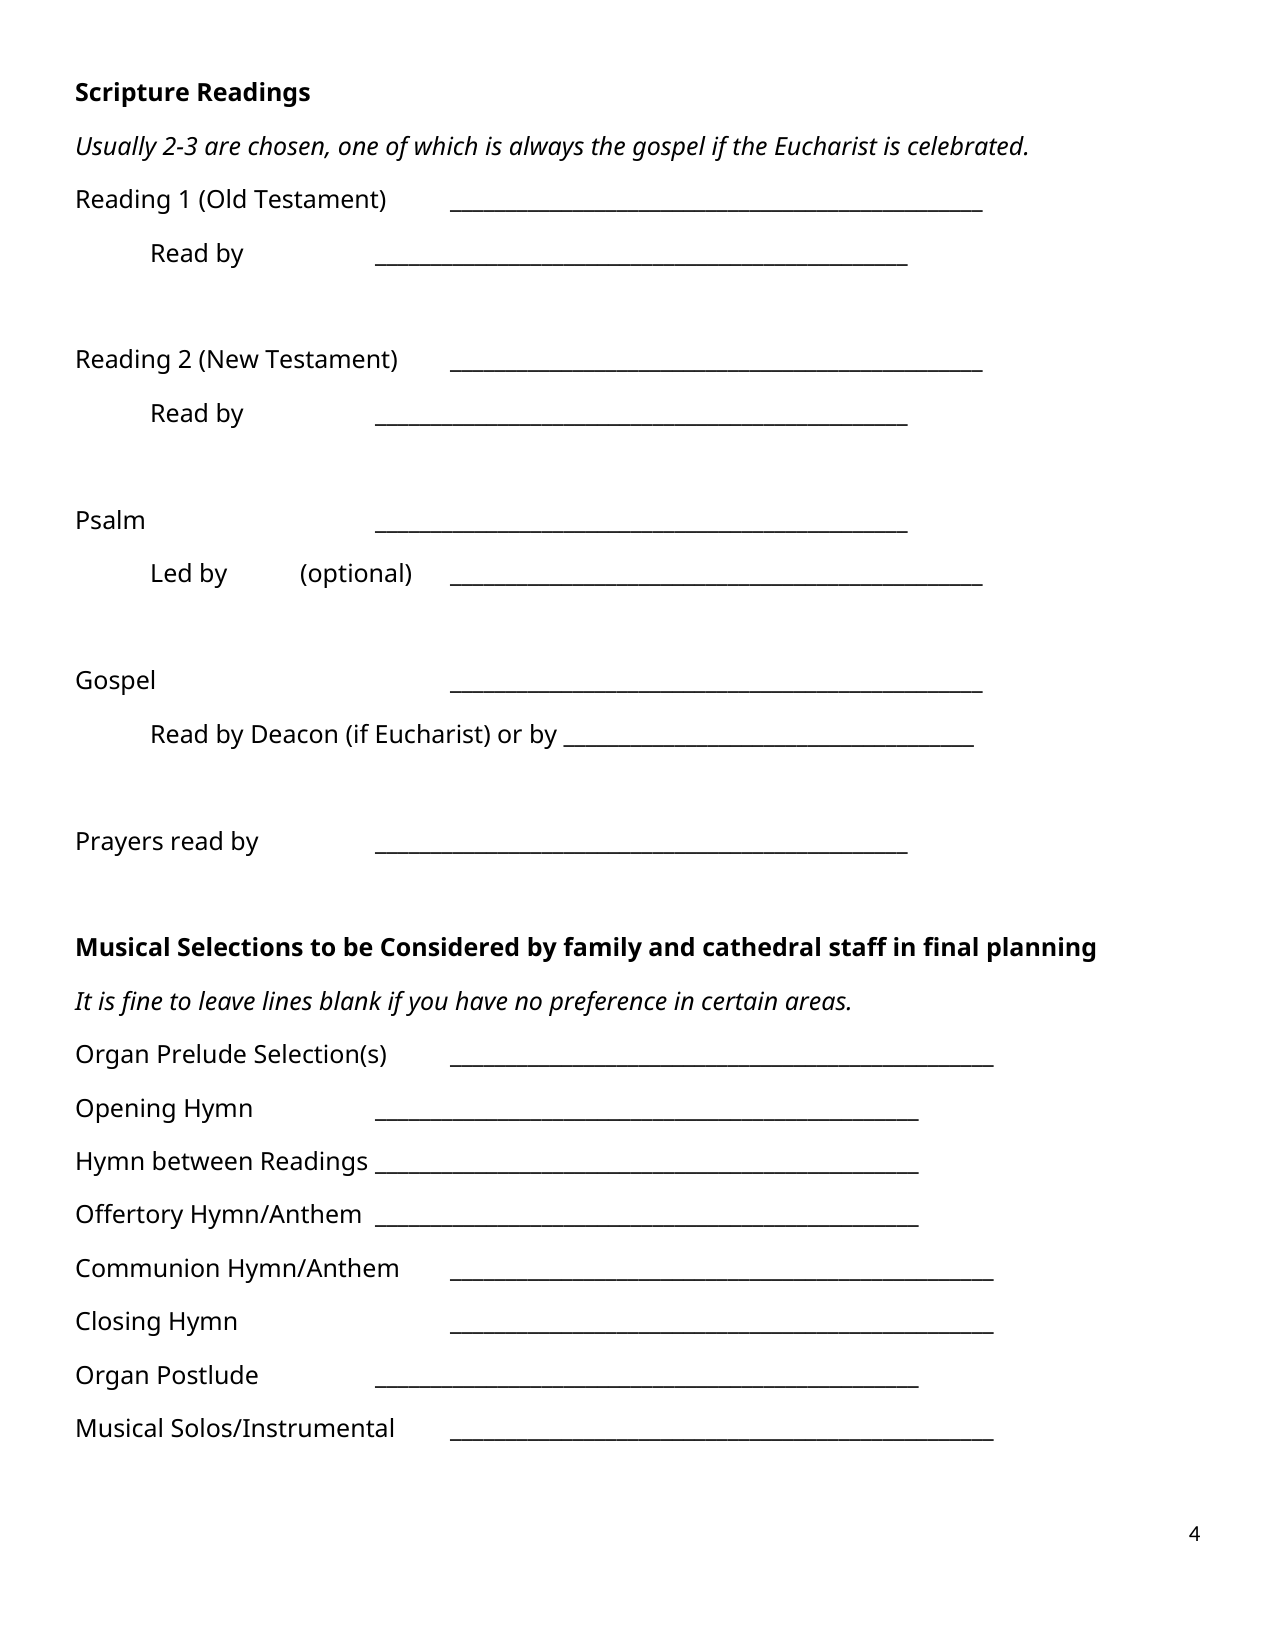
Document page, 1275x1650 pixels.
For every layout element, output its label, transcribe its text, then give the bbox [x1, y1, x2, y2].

text Opening Hymn _________________________________________________ [75, 1090, 1200, 1124]
text Organ Postlude _________________________________________________ [75, 1357, 1200, 1392]
text Closing Hymn _________________________________________________ [75, 1304, 1200, 1338]
text Scripture Readings [75, 75, 1200, 109]
text It is fine to leave lines blank if you have no preference in certain areas. [75, 983, 1200, 1017]
text Prayers read by ________________________________________________ [75, 823, 1200, 857]
text Read by Deacon (if Eucharist) or by _____________________________________ [75, 716, 1200, 750]
text Gospel ________________________________________________ [75, 663, 1200, 697]
text Hymn between Readings _________________________________________________ [75, 1144, 1200, 1178]
text Offertory Hymn/Anthem _________________________________________________ [75, 1197, 1200, 1231]
text Psalm ________________________________________________ [75, 502, 1200, 537]
text Led by (optional) ________________________________________________ [75, 556, 1200, 590]
text Usually 2-3 are chosen, one of which is always the gospel if the Eucharist is celebrated. [75, 128, 1200, 162]
text Musical Solos/Instrumental _________________________________________________ [75, 1411, 1200, 1445]
text Read by ________________________________________________ [75, 396, 1200, 430]
text Organ Prelude Selection(s) _________________________________________________ [75, 1037, 1200, 1071]
text Read by ________________________________________________ [75, 235, 1200, 269]
text Musical Selections to be Considered by family and cathedral staff in final planning [75, 930, 1200, 964]
text Communion Hymn/Anthem _________________________________________________ [75, 1251, 1200, 1285]
text Reading 2 (New Testament) ________________________________________________ [75, 342, 1200, 376]
text Reading 1 (Old Testament) ________________________________________________ [75, 182, 1200, 216]
